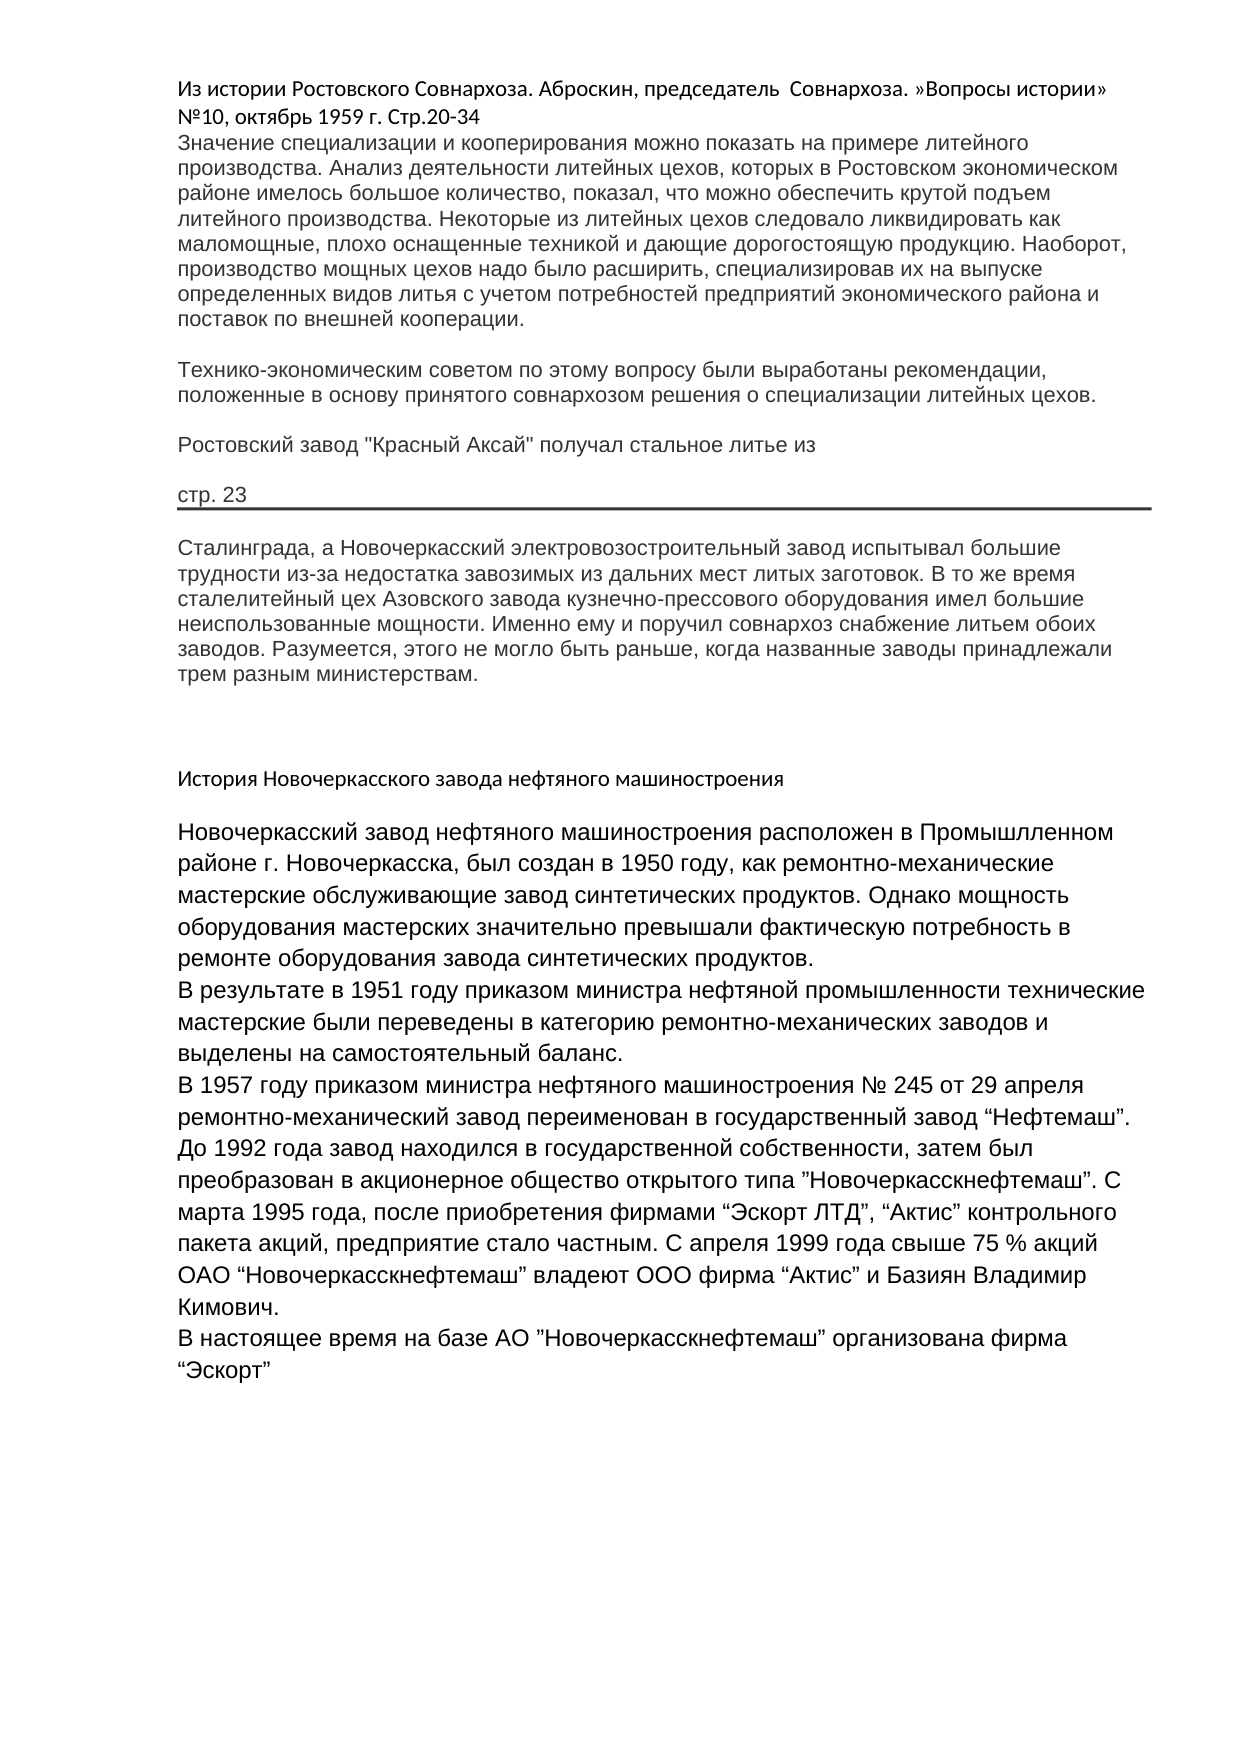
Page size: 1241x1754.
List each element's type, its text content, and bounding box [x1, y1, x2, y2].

text Значение специализации и кооперирования можно показать на примере литейного производства. Анализ деятельности литейных цехов, которых в Ростовском экономическом районе имелось большое количество, показал, что можно обеспечить крутой подъем литейного производства. Некоторые из литейных цехов следовало ликвидировать как маломощные, плохо оснащенные техникой и дающие дорогостоящую продукцию. Наоборот, производство мощных цехов надо было расширить, специализировав их на выпуске определенных видов литья с учетом потребностей предприятий экономического района и поставок по внешней кооперации. [177, 130, 1152, 331]
text Технико-экономическим советом по этому вопросу были выработаны рекомендации, положенные в основу принятого совнархозом решения о специализации литейных цехов. [177, 356, 1152, 407]
text История Новочеркасского завода нефтяного машиностроения [177, 764, 1152, 793]
text Новочеркасский завод нефтяного машиностроения расположен в Промышлленном районе г. Новочеркасска, был создан в 1950 году, как ремонтно-механические мастерские обслуживающие завод синтетических продуктов. Однако мощность оборудования мастерских значительно превышали фактическую потребность в ремонте оборудования завода синтетических продуктов. В результате в 1951 году приказом министра нефтяной промышленности технические мастерские были переведены в категорию ремонтно-механических заводов и выделены на самостоятельный баланс. В 1957 году приказом министра нефтяного машиностроения № 245 от 29 апреля ремонтно-механический завод переименован в государственный завод “Нефтемаш”. До 1992 года завод находился в государственной собственности, затем был преобразован в акционерное общество открытого типа ”Новочеркасскнефтемаш”. С марта 1995 года, после приобретения фирмами “Эскорт ЛТД”, “Актис” контрольного пакета акций, предприятие стало частным. С апреля 1999 года свыше 75 % акций ОАО “Новочеркасскнефтемаш” владеют ООО фирма “Актис” и Базиян Владимир Кимович. В настоящее время на базе АО ”Новочеркасскнефтемаш” организована фирма “Эскорт” [177, 818, 1152, 1383]
text Сталинграда, а Новочеркасский электровозостроительный завод испытывал большие трудности из-за недостатка завозимых из дальних мест литых заготовок. В то же время сталелитейный цех Азовского завода кузнечно-прессового оборудования имел большие неиспользованные мощности. Именно ему и поручил совнархоз снабжение литьем обоих заводов. Разумеется, этого не могло быть раньше, когда названные заводы принадлежали трем разным министерствам. [177, 535, 1152, 687]
text стр. 23 [177, 482, 1152, 507]
text Ростовский завод "Красный Аксай" получал стальное литье из [177, 432, 1152, 457]
